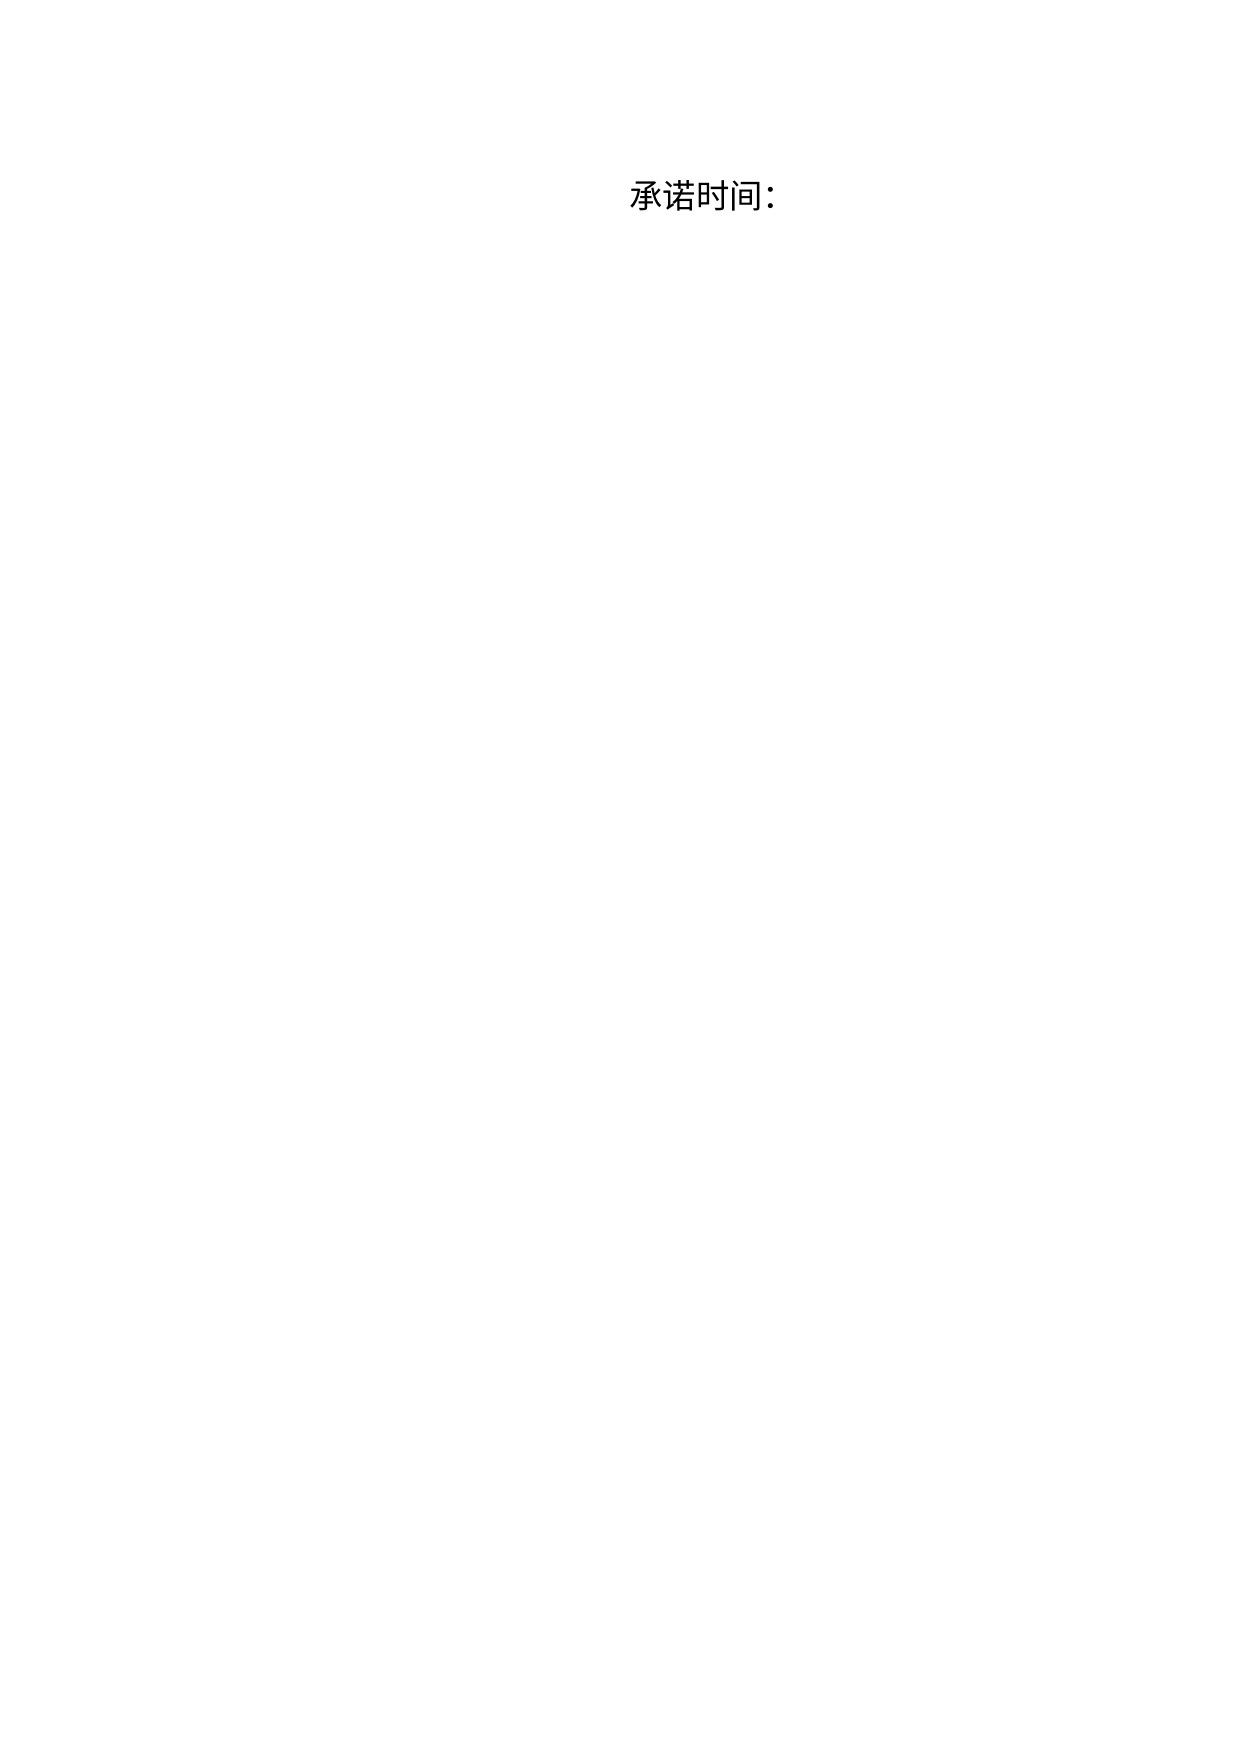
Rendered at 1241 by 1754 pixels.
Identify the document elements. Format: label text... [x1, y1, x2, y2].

text 承诺时间： [187, 162, 1053, 227]
